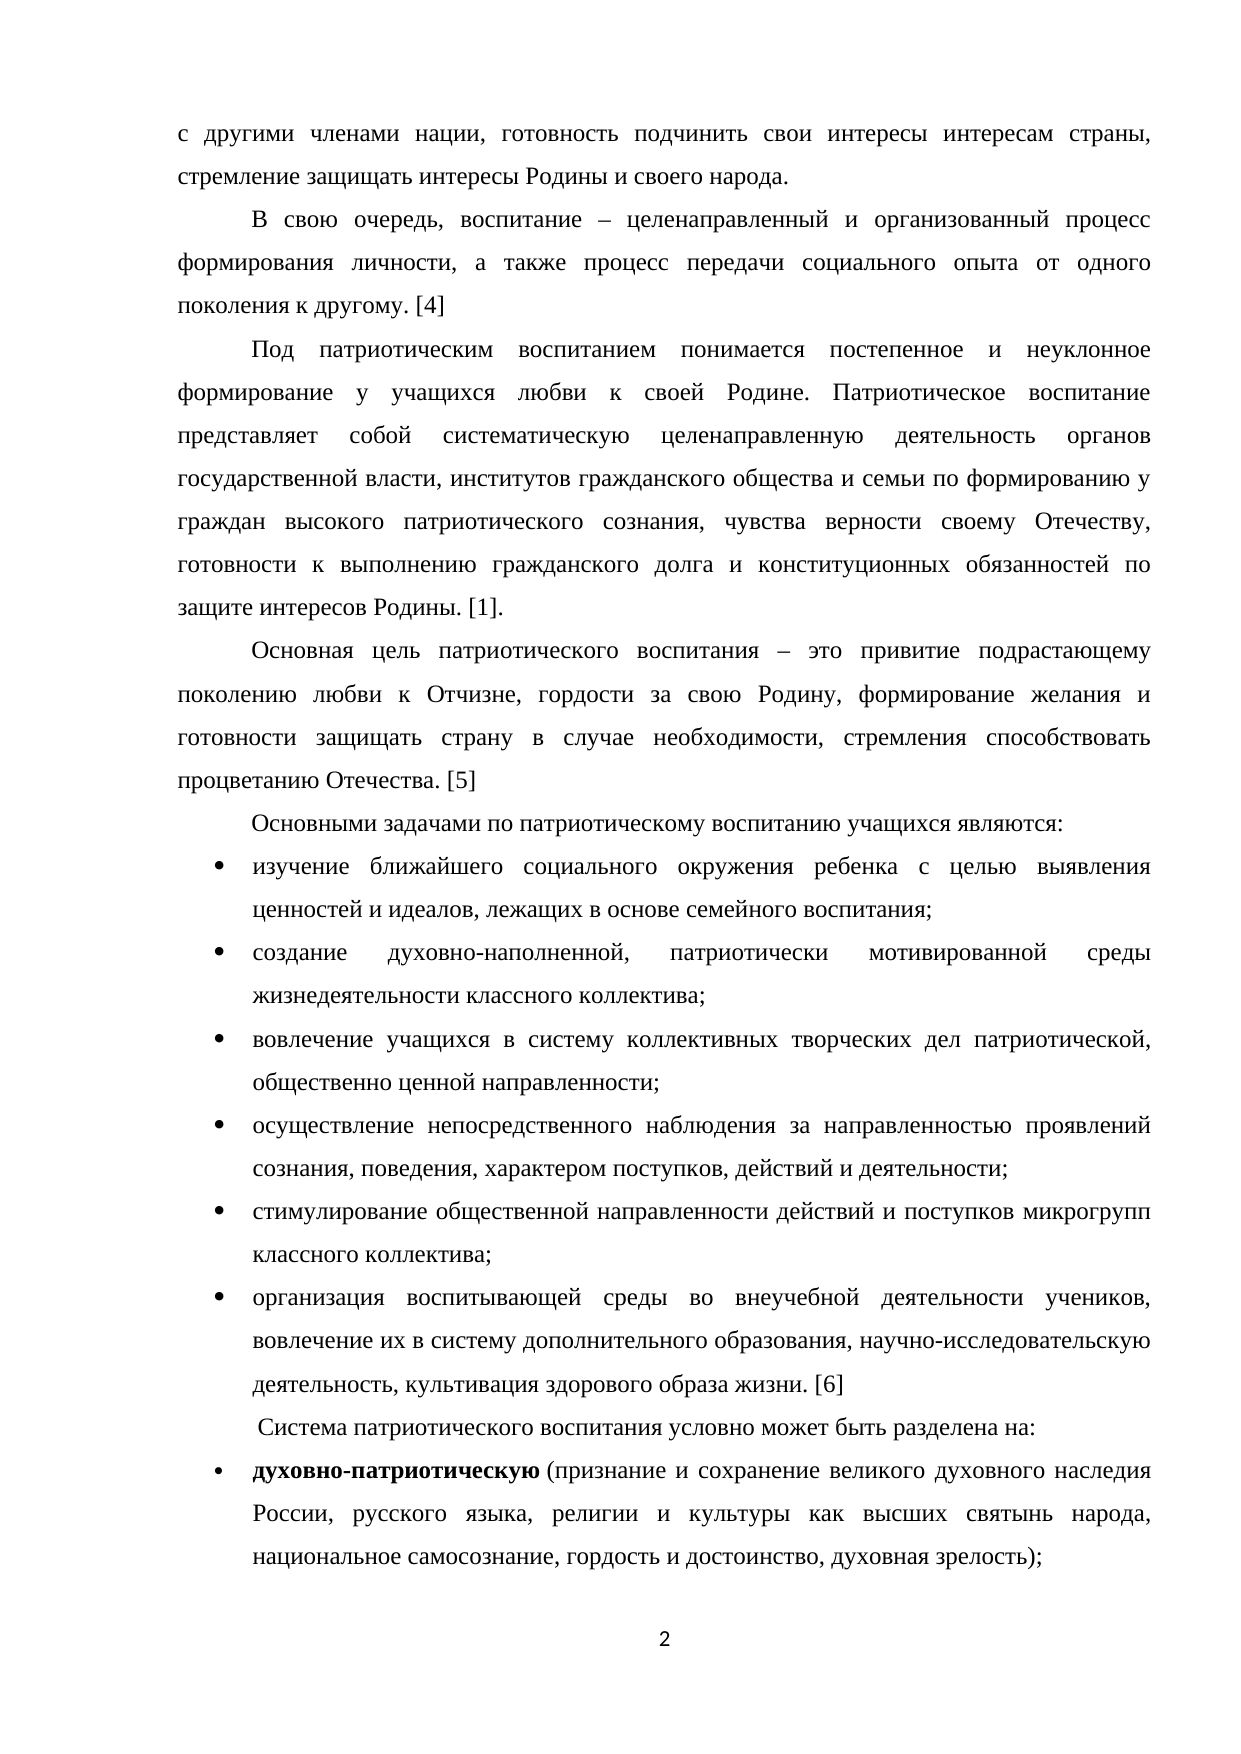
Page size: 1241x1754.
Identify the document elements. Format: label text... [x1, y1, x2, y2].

list вовлечение учащихся в систему коллективных творческих дел патриотической, общественно ценной направленности; [215, 1024, 1152, 1096]
list создание духовно-наполненной, патриотически мотивированной среды жизнедеятельности классного коллектива; [215, 937, 1152, 1009]
text Основная цель патриотического воспитания – это привитие подрастающему поколению любви к Отчизне, гордости за свою Родину, формирование желания и готовности защищать страну в случае необходимости, стремления способствовать процветанию Отечества. [5] [177, 636, 1152, 794]
list стимулирование общественной направленности действий и поступков микрогрупп классного коллектива; [215, 1196, 1152, 1268]
text В свою очередь, воспитание – целенаправленный и организованный процесс формирования личности, а также процесс передачи социального опыта от одного поколения к другому. [4] [177, 204, 1152, 319]
list духовно-патриотическую (признание и сохранение великого духовного наследия России, русского языка, религии и культуры как высших святынь народа, национальное самосознание, гордость и достоинство, духовная зрелость); [215, 1455, 1152, 1570]
list организация воспитывающей среды во внеучебной деятельности учеников, вовлечение их в систему дополнительного образования, научно-исследовательскую деятельность, культивация здорового образа жизни. [6] [215, 1282, 1152, 1397]
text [177, 118, 1152, 190]
list осуществление непосредственного наблюдения за направленностью проявлений сознания, поведения, характером поступков, действий и деятельности; [215, 1110, 1152, 1182]
text Под патриотическим воспитанием понимается постепенное и неуклонное формирование у учащихся любви к своей Родине. Патриотическое воспитание представляет собой систематическую целенаправленную деятельность органов государственной власти, институтов гражданского общества и семьи по формированию у граждан высокого патриотического сознания, чувства верности своему Отечеству, готовности к выполнению гражданского долга и конституционных обязанностей по защите интересов Родины. [1]. [177, 334, 1152, 621]
list изучение ближайшего социального окружения ребенка с целью выявления ценностей и идеалов, лежащих в основе семейного воспитания; [215, 851, 1152, 923]
text Основными задачами по патриотическому воспитанию учащихся являются: [177, 808, 1152, 837]
text Система патриотического воспитания условно может быть разделена на: [177, 1412, 1152, 1441]
